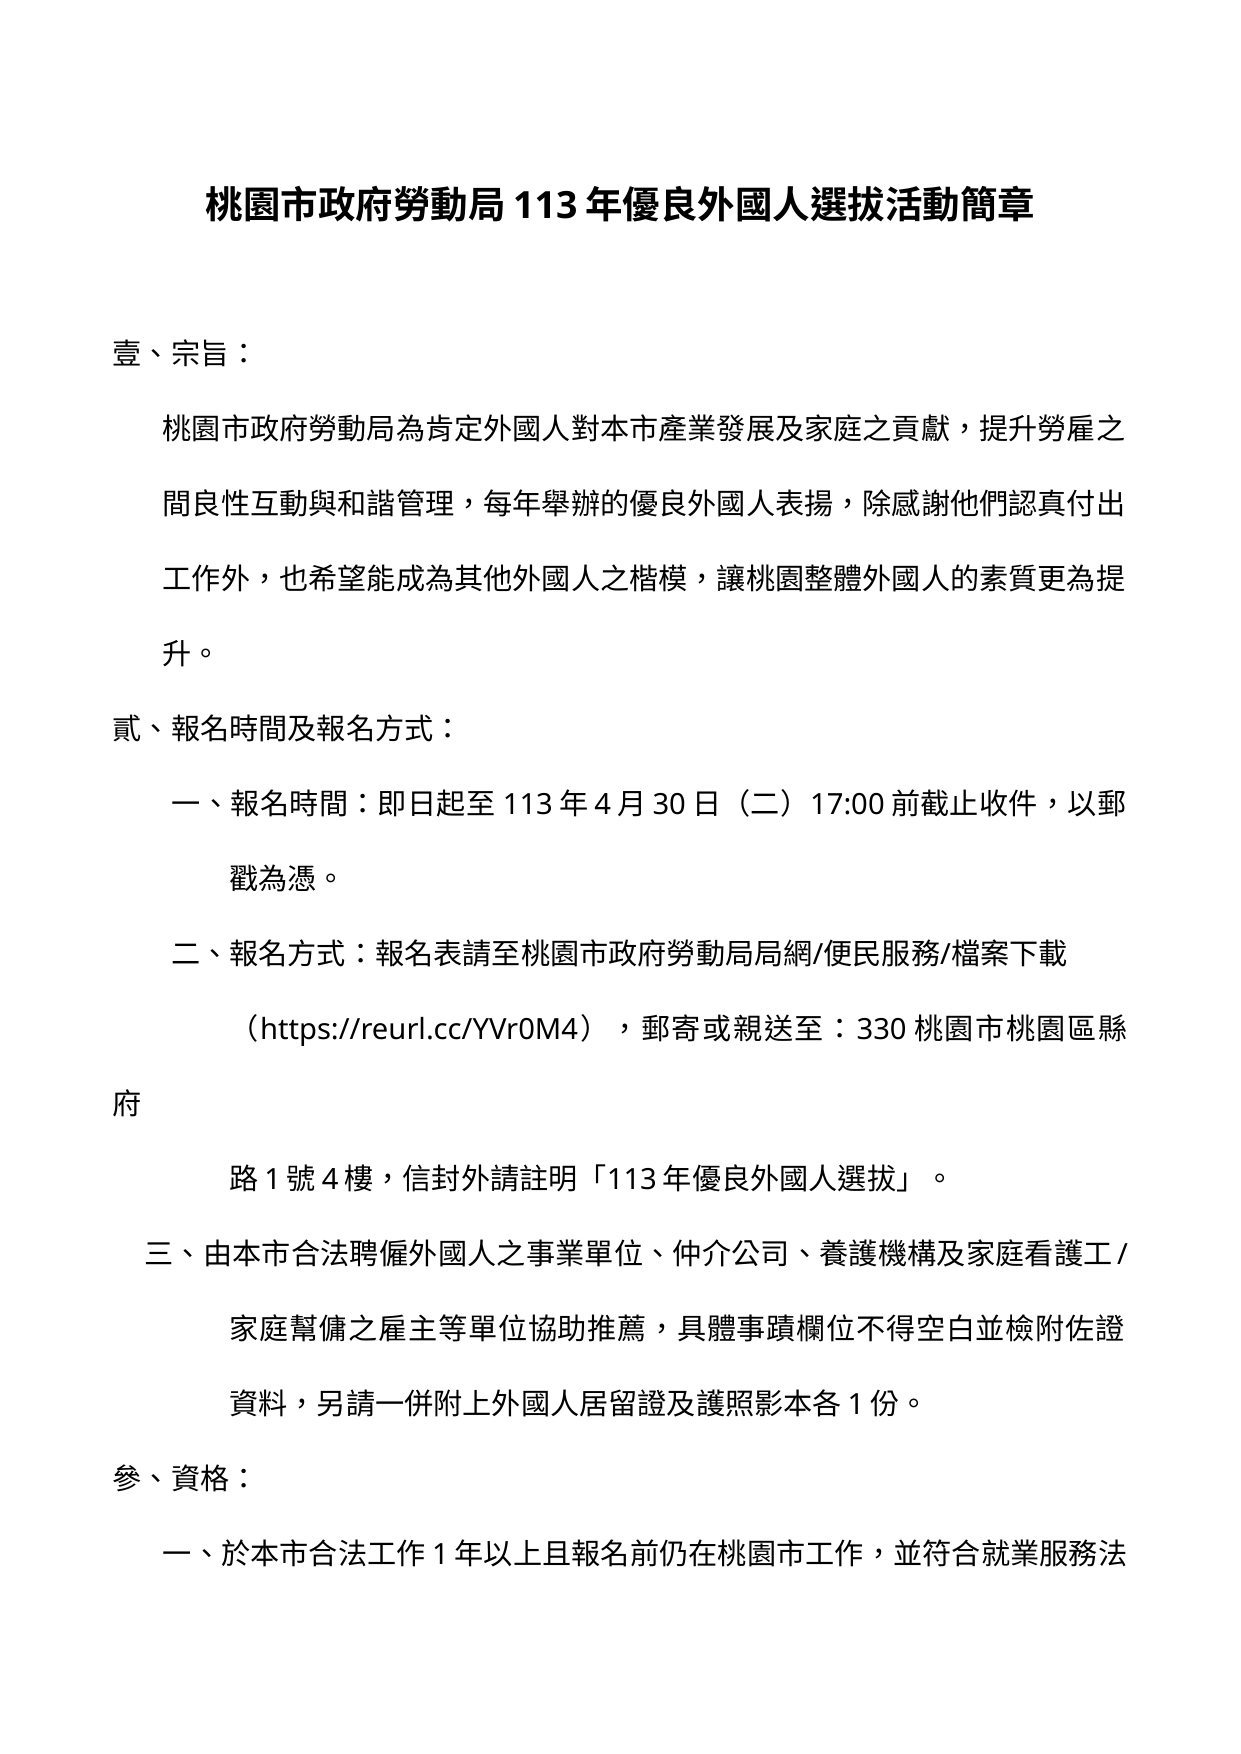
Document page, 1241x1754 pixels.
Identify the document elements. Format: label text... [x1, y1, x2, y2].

text 三、由本市合法聘僱外國人之事業單位、仲介公司、養護機構及家庭看護工/家庭幫傭之雇主等單位協助推薦，具體事蹟欄位不得空白並檢附佐證資料，另請一併附上外國人居留證及護照影本各1份。 [112, 1214, 1128, 1439]
text 壹、宗旨： [112, 314, 1128, 389]
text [162, 1514, 1128, 1589]
text 一、報名時間：即日起至113年4月30日（二）17:00前截止收件，以郵戳為憑。 [112, 764, 1128, 914]
text 桃園市政府勞動局113年優良外國人選拔活動簡章 [112, 164, 1128, 239]
text 貳、報名時間及報名方式： [112, 689, 1128, 764]
text 參、資格： [112, 1439, 1128, 1514]
list 桃園市政府勞動局為肯定外國人對本市產業發展及家庭之貢獻，提升勞雇之間良性互動與和諧管理，每年舉辦的優良外國人表揚，除感謝他們認真付出工作外，也希望能成為其他外國人之楷模，讓桃園整體外國人的素質更為提升。 [162, 389, 1128, 689]
text 二、報名方式：報名表請至桃園市政府勞動局局網/便民服務/檔案下載 [112, 914, 1128, 989]
text 路1號4樓，信封外請註明「113年優良外國人選拔」。 [112, 1139, 1128, 1214]
text （https://reurl.cc/YVr0M4），郵寄或親送至：330桃園市桃園區縣府 [112, 989, 1128, 1139]
